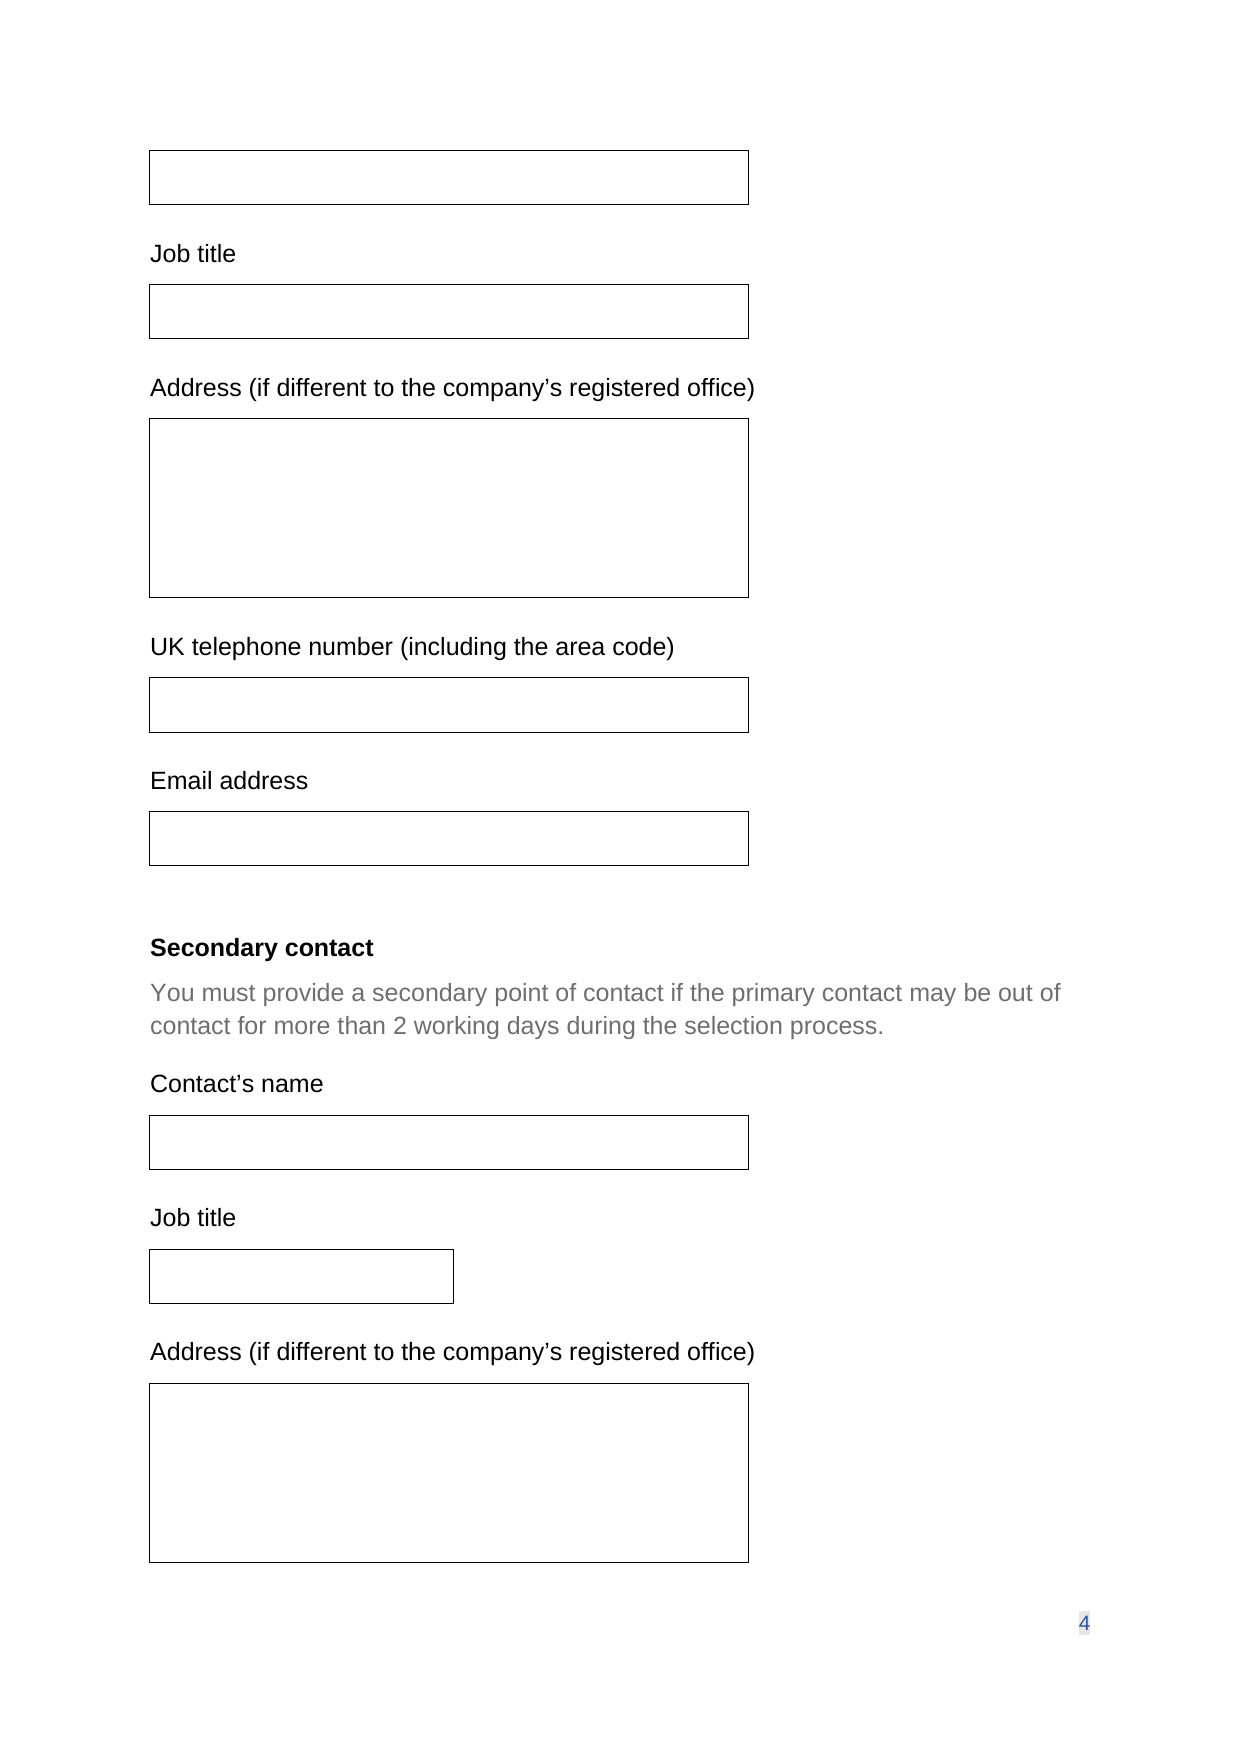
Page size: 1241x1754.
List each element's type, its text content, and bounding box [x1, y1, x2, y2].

text Address (if different to the company’s registered office) [150, 1337, 1090, 1366]
text UK telephone number (including the area code) [150, 632, 1090, 660]
text Job title [150, 238, 1090, 267]
text Job title [150, 1203, 1090, 1232]
text Email address [150, 766, 1090, 794]
text You must provide a secondary point of contact if the primary contact may be out of contact for more than 2 working days during the selection process. [150, 978, 1090, 1040]
subtitle Secondary contact [150, 933, 1090, 961]
text Contact’s name [150, 1069, 1090, 1098]
text Address (if different to the company’s registered office) [150, 373, 1090, 401]
